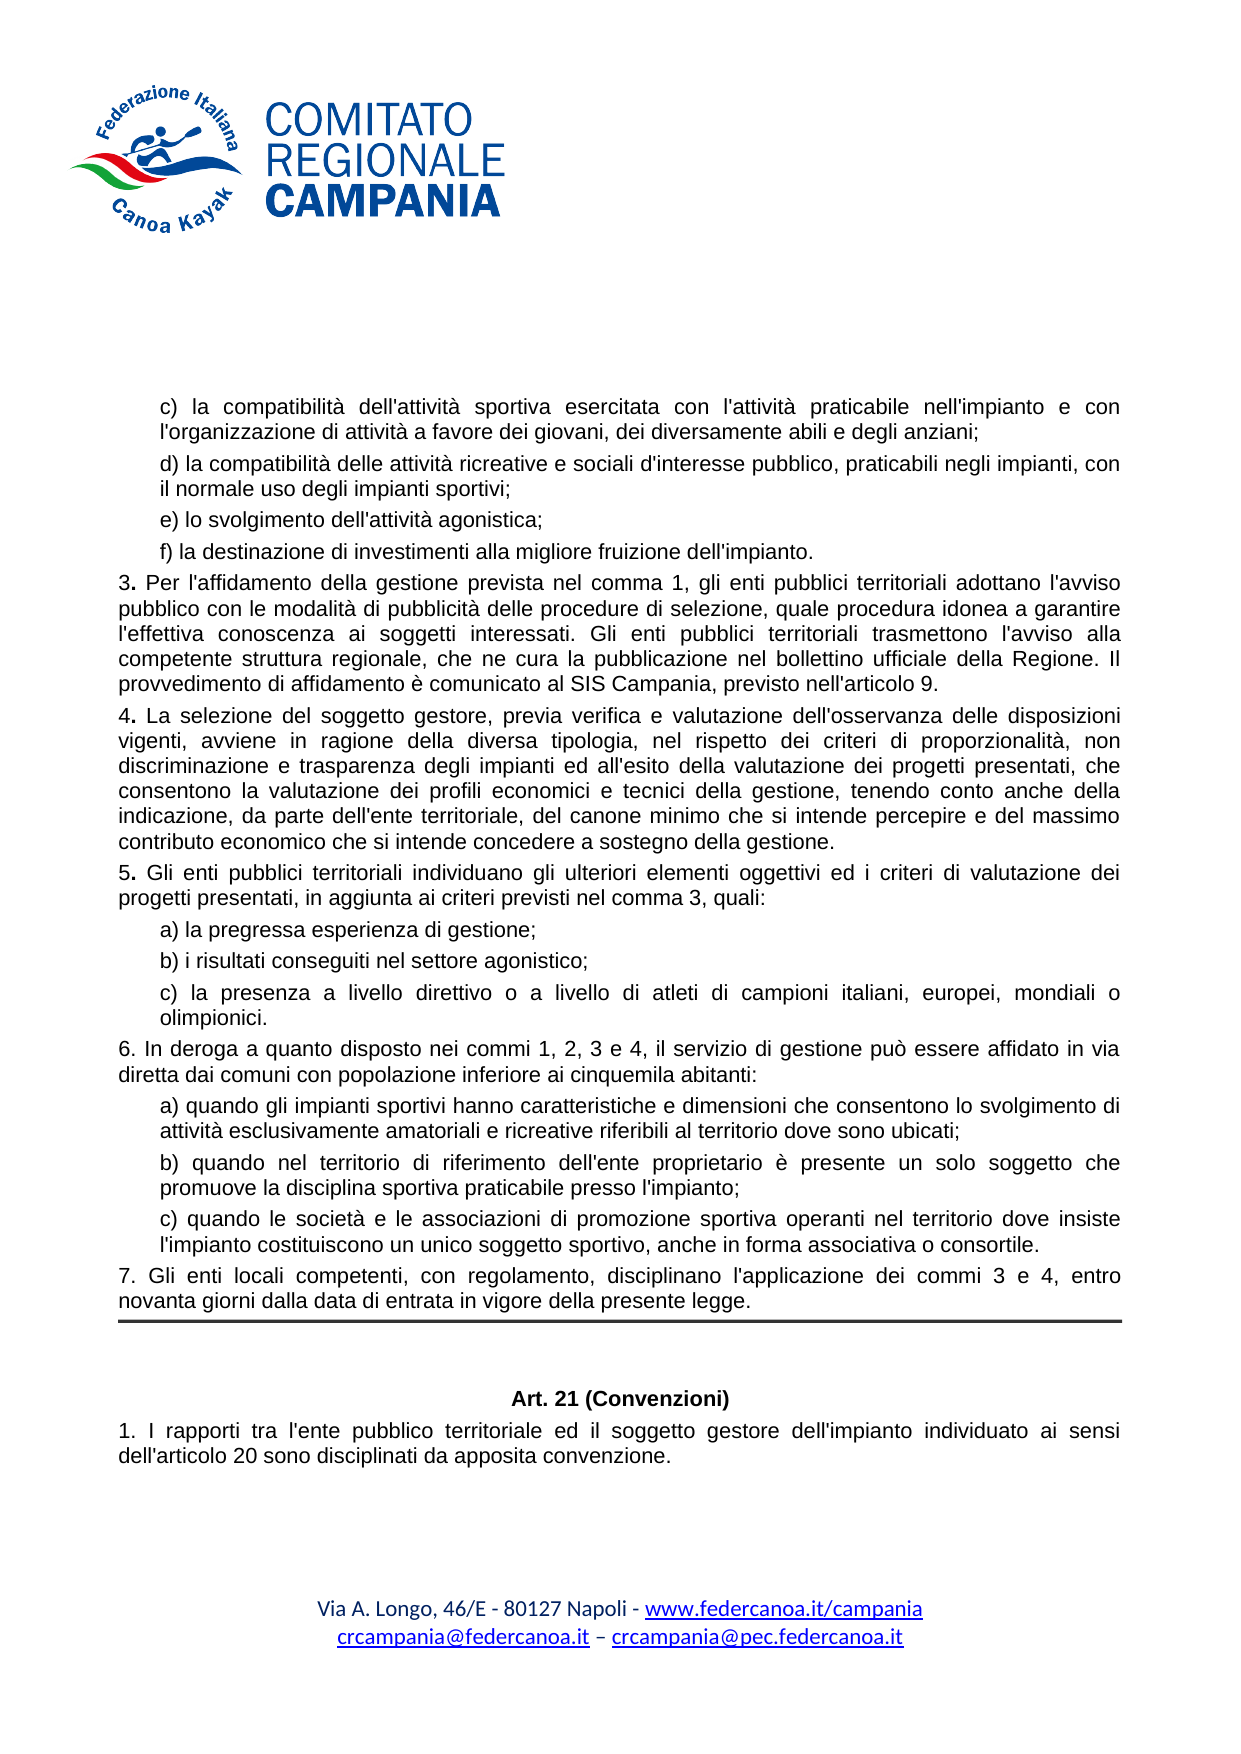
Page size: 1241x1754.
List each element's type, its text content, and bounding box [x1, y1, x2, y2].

text 4. La selezione del soggetto gestore, previa verifica e valutazione dell'osservanza delle disposizioni vigenti, avviene in ragione della diversa tipologia, nel rispetto dei criteri di proporzionalità, non discriminazione e trasparenza degli impianti ed all'esito della valutazione dei progetti presentati, che consentono la valutazione dei profili economici e tecnici della gestione, tenendo conto anche della indicazione, da parte dell'ente territoriale, del canone minimo che si intende percepire e del massimo contributo economico che si intende concedere a sostegno della gestione. [118, 703, 1122, 854]
text 6. In deroga a quanto disposto nei commi 1, 2, 3 e 4, il servizio di gestione può essere affidato in via diretta dai comuni con popolazione inferiore ai cinquemila abitanti: [118, 1036, 1122, 1087]
text c) quando le società e le associazioni di promozione sportiva operanti nel territorio dove insiste l'impianto costituiscono un unico soggetto sportivo, anche in forma associativa o consortile. [159, 1206, 1122, 1257]
text d) la compatibilità delle attività ricreative e sociali d'interesse pubblico, praticabili negli impianti, con il normale uso degli impianti sportivi; [159, 451, 1122, 501]
text c) la compatibilità dell'attività sportiva esercitata con l'attività praticabile nell'impianto e con l'organizzazione di attività a favore dei giovani, dei diversamente abili e degli anziani; [159, 394, 1122, 444]
text Art. 21 (Convenzioni) [118, 1386, 1122, 1411]
text 3. Per l'affidamento della gestione prevista nel comma 1, gli enti pubblici territoriali adottano l'avviso pubblico con le modalità di pubblicità delle procedure di selezione, quale procedura idonea a garantire l'effettiva conoscenza ai soggetti interessati. Gli enti pubblici territoriali trasmettono l'avviso alla competente struttura regionale, che ne cura la pubblicazione nel bollettino ufficiale della Regione. Il provvedimento di affidamento è comunicato al SIS Campania, previsto nell'articolo 9. [118, 570, 1122, 696]
text a) la pregressa esperienza di gestione; [159, 917, 1122, 942]
text f) la destinazione di investimenti alla migliore fruizione dell'impianto. [159, 539, 1122, 564]
text b) quando nel territorio di riferimento dell'ente proprietario è presente un solo soggetto che promuove la disciplina sportiva praticabile presso l'impianto; [159, 1150, 1122, 1200]
text 1. I rapporti tra l'ente pubblico territoriale ed il soggetto gestore dell'impianto individuato ai sensi dell'articolo 20 sono disciplinati da apposita convenzione. [118, 1418, 1122, 1468]
text c) la presenza a livello direttivo o a livello di atleti di campioni italiani, europei, mondiali o olimpionici. [159, 980, 1122, 1030]
picture [43, 0, 601, 327]
text b) i risultati conseguiti nel settore agonistico; [159, 948, 1122, 973]
text e) lo svolgimento dell'attività agonistica; [159, 507, 1122, 533]
text 5. Gli enti pubblici territoriali individuano gli ulteriori elementi oggettivi ed i criteri di valutazione dei progetti presentati, in aggiunta ai criteri previsti nel comma 3, quali: [118, 860, 1122, 911]
text 7. Gli enti locali competenti, con regolamento, disciplinano l'applicazione dei commi 3 e 4, entro novanta giorni dalla data di entrata in vigore della presente legge. [118, 1263, 1122, 1313]
text a) quando gli impianti sportivi hanno caratteristiche e dimensioni che consentono lo svolgimento di attività esclusivamente amatoriali e ricreative riferibili al territorio dove sono ubicati; [159, 1093, 1122, 1143]
